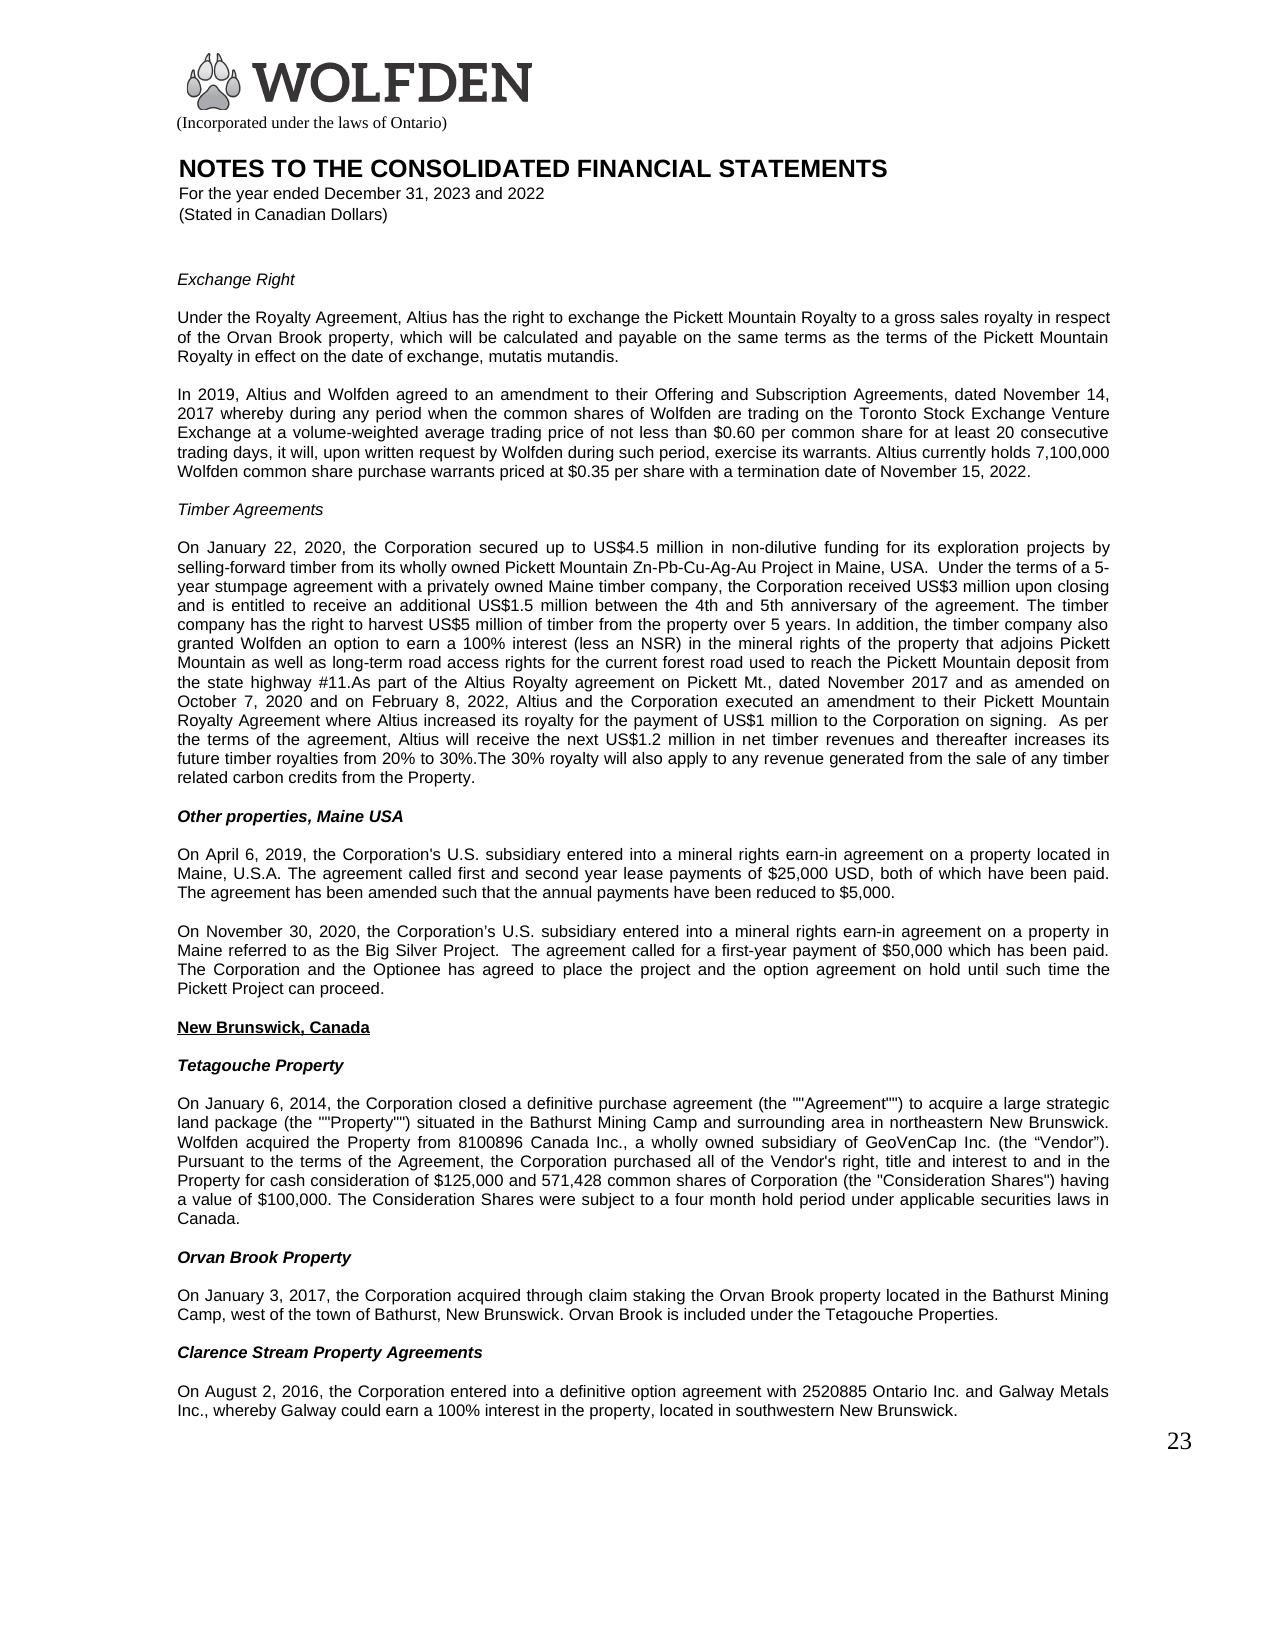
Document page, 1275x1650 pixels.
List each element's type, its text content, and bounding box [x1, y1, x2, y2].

text On January 3, 2017, the Corporation acquired through claim staking the Orvan Brook property located in the Bathurst Mining Camp, west of the town of Bathurst, New Brunswick. Orvan Brook is included under the Tetagouche Properties. [177, 1286, 1111, 1324]
text On April 6, 2019, the Corporation's U.S. subsidiary entered into a mineral rights earn-in agreement on a property located in Maine, U.S.A. The agreement called first and second year lease payments of $25,000 USD, both of which have been paid. The agreement has been amended such that the annual payments have been reduced to $5,000. [177, 845, 1111, 902]
picture [186, 53, 532, 110]
text New Brunswick, Canada [177, 1017, 1111, 1037]
text Other properties, Maine USA [177, 807, 1111, 826]
text On January 6, 2014, the Corporation closed a definitive purchase agreement (the ""Agreement"") to acquire a large strategic land package (the ""Property"") situated in the Bathurst Mining Camp and surrounding area in northeastern New Brunswick. Wolfden acquired the Property from 8100896 Canada Inc., a wholly owned subsidiary of GeoVenCap Inc. (the “Vendor”). Pursuant to the terms of the Agreement, the Corporation purchased all of the Vendor's right, title and interest to and in the Property for cash consideration of $125,000 and 571,428 common shares of Corporation (the "Consideration Shares") having a value of $100,000. The Consideration Shares were subject to a four month hold period under applicable securities laws in Canada. [177, 1094, 1111, 1228]
text Orvan Brook Property [177, 1247, 1111, 1267]
text Tetagouche Property [177, 1056, 1111, 1075]
text Exchange Right [177, 270, 1111, 289]
text On August 2, 2016, the Corporation entered into a definitive option agreement with 2520885 Ontario Inc. and Galway Metals Inc., whereby Galway could earn a 100% interest in the property, located in southwestern New Brunswick. [177, 1382, 1111, 1420]
text Under the Royalty Agreement, Altius has the right to exchange the Pickett Mountain Royalty to a gross sales royalty in respect of the Orvan Brook property, which will be calculated and payable on the same terms as the terms of the Pickett Mountain Royalty in effect on the date of exchange, mutatis mutandis. [177, 308, 1111, 366]
text In 2019, Altius and Wolfden agreed to an amendment to their Offering and Subscription Agreements, dated November 14, 2017 whereby during any period when the common shares of Wolfden are trading on the Toronto Stock Exchange Venture Exchange at a volume-weighted average trading price of not less than $0.60 per common share for at least 20 consecutive trading days, it will, upon written request by Wolfden during such period, exercise its warrants. Altius currently holds 7,100,000 Wolfden common share purchase warrants priced at $0.35 per share with a termination date of November 15, 2022. [177, 385, 1111, 481]
text Clarence Stream Property Agreements [177, 1343, 1111, 1362]
text On January 22, 2020, the Corporation secured up to US$4.5 million in non-dilutive funding for its exploration projects by selling-forward timber from its wholly owned Pickett Mountain Zn-Pb-Cu-Ag-Au Project in Maine, USA. Under the terms of a 5-year stumpage agreement with a privately owned Maine timber company, the Corporation received US$3 million upon closing and is entitled to receive an additional US$1.5 million between the 4th and 5th anniversary of the agreement. The timber company has the right to harvest US$5 million of timber from the property over 5 years. In addition, the timber company also granted Wolfden an option to earn a 100% interest (less an NSR) in the mineral rights of the property that adjoins Pickett Mountain as well as long-term road access rights for the current forest road used to reach the Pickett Mountain deposit from the state highway #11.As part of the Altius Royalty agreement on Pickett Mt., dated November 2017 and as amended on October 7, 2020 and on February 8, 2022, Altius and the Corporation executed an amendment to their Pickett Mountain Royalty Agreement where Altius increased its royalty for the payment of US$1 million to the Corporation on signing. As per the terms of the agreement, Altius will receive the next US$1.2 million in net timber revenues and thereafter increases its future timber royalties from 20% to 30%.The 30% royalty will also apply to any revenue generated from the sale of any timber related carbon credits from the Property. [177, 538, 1111, 787]
text On November 30, 2020, the Corporation’s U.S. subsidiary entered into a mineral rights earn-in agreement on a property in Maine referred to as the Big Silver Project. The agreement called for a first-year payment of $50,000 which has been paid. The Corporation and the Optionee has agreed to place the project and the option agreement on hold until such time the Pickett Project can proceed. [177, 922, 1111, 998]
text Timber Agreements [177, 500, 1111, 519]
